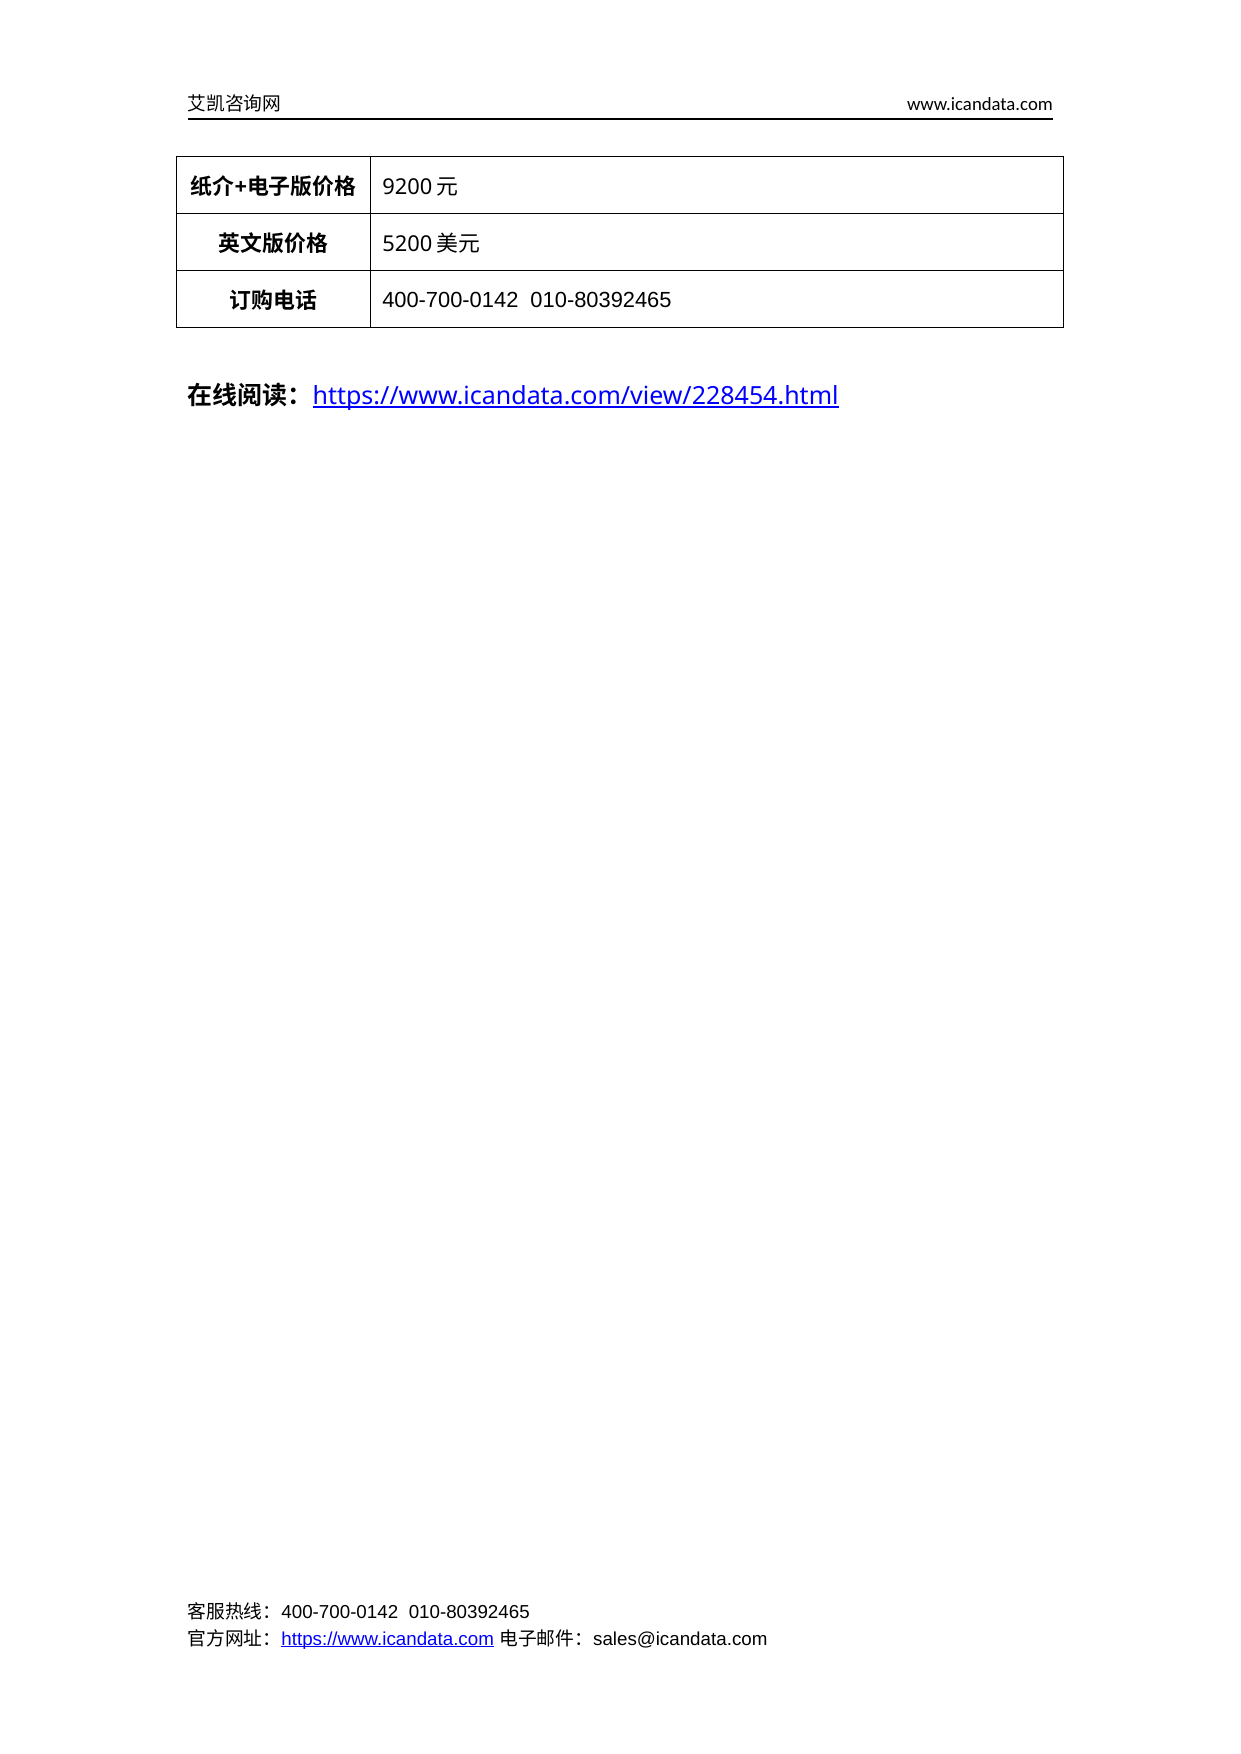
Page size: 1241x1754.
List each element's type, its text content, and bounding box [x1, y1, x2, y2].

table_cell 纸介+电子版价格 [177, 157, 370, 213]
table_cell 9200元 [371, 157, 1063, 213]
table_cell 英文版价格 [177, 214, 370, 270]
text 在线阅读：https://www.icandata.com/view/228454.html [187, 361, 1053, 426]
table_cell 5200美元 [371, 214, 1063, 270]
table_cell 订购电话 [177, 271, 370, 327]
table_cell 400-700-0142 010-80392465 [371, 271, 1063, 327]
